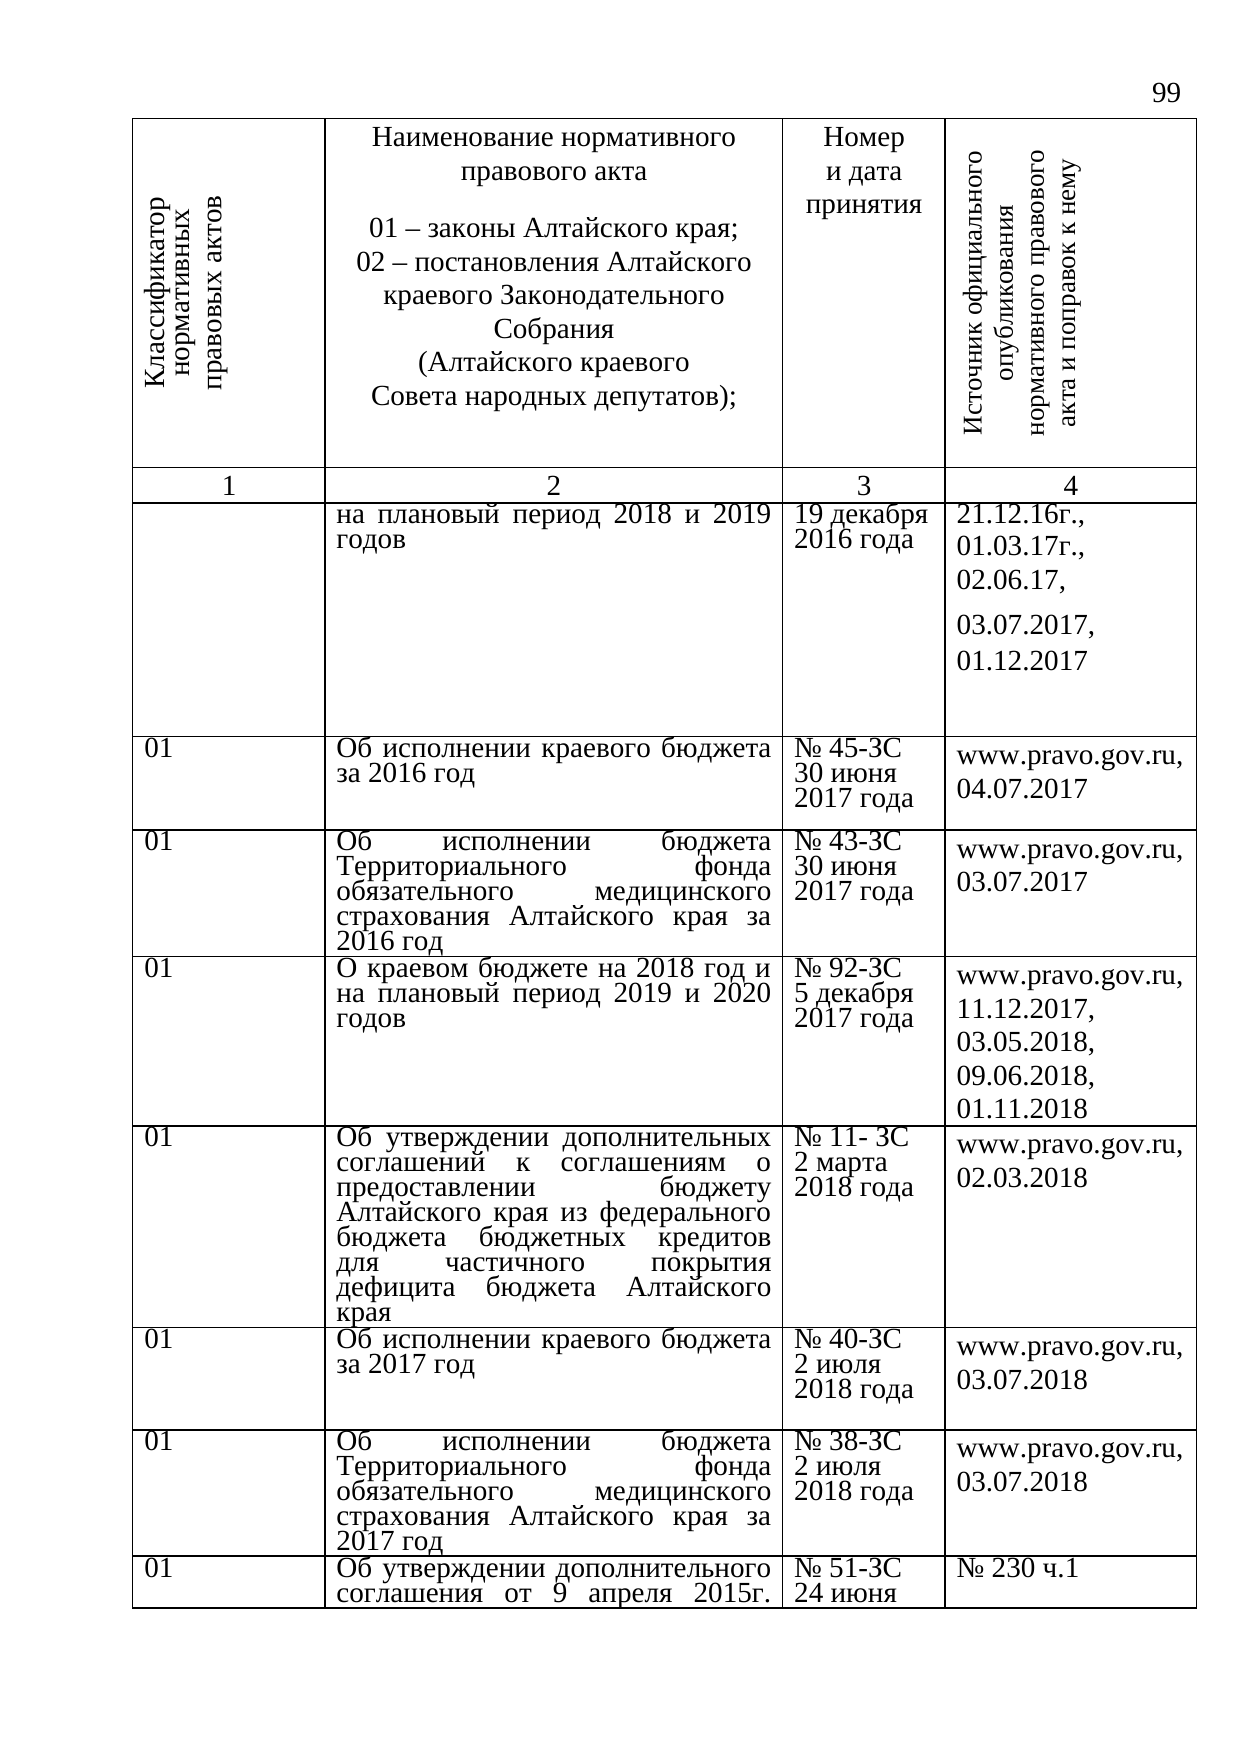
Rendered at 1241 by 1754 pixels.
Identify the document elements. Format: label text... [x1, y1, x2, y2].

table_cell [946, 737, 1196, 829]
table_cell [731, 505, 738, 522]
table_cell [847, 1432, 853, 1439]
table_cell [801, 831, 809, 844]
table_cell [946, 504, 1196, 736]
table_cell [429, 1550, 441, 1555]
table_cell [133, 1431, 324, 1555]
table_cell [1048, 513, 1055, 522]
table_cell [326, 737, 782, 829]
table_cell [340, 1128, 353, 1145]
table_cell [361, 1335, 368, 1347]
table_header Номер и дата принятия [783, 119, 944, 467]
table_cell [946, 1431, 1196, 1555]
table_cell 4 [946, 468, 1196, 502]
table_header Источник официального опубликования нормативного правового акта и поправок к нему [946, 119, 1196, 467]
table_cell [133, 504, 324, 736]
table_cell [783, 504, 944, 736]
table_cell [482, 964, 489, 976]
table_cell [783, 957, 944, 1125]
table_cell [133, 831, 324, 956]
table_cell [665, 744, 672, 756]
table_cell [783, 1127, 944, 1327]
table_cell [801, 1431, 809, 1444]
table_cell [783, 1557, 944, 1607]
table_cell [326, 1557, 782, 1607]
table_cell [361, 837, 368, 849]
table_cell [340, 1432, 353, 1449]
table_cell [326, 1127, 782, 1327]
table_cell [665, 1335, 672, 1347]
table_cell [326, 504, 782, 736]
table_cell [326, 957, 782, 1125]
table_header Классификатор нормативных правовых актов [133, 119, 324, 467]
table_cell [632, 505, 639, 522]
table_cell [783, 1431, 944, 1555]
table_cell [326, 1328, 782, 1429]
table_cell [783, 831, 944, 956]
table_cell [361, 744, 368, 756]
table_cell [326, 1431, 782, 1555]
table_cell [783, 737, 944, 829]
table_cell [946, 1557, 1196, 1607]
table_cell 2 [326, 468, 782, 502]
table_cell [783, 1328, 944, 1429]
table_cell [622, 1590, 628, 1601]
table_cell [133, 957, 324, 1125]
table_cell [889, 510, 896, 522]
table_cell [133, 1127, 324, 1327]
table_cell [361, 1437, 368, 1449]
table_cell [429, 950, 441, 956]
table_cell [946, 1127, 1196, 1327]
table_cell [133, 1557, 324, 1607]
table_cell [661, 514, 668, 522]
table_header Наименование нормативного правового акта 01 – законы Алтайского края; 02 – постановления Алтайского краевого Законодательного Собрания (Алтайского краевого Совета народных депутатов); [326, 119, 782, 467]
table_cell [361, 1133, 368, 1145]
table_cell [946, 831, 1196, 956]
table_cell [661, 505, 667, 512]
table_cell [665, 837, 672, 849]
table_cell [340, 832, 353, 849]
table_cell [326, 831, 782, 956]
table_cell 1 [133, 468, 324, 502]
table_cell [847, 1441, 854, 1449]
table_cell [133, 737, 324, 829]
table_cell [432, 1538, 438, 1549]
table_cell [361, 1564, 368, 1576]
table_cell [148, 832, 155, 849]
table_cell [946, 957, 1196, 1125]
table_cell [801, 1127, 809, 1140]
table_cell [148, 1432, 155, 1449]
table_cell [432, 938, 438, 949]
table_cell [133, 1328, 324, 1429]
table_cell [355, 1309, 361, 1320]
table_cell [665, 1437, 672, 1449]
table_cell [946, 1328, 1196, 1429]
table_cell 3 [783, 468, 944, 502]
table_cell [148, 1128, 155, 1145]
